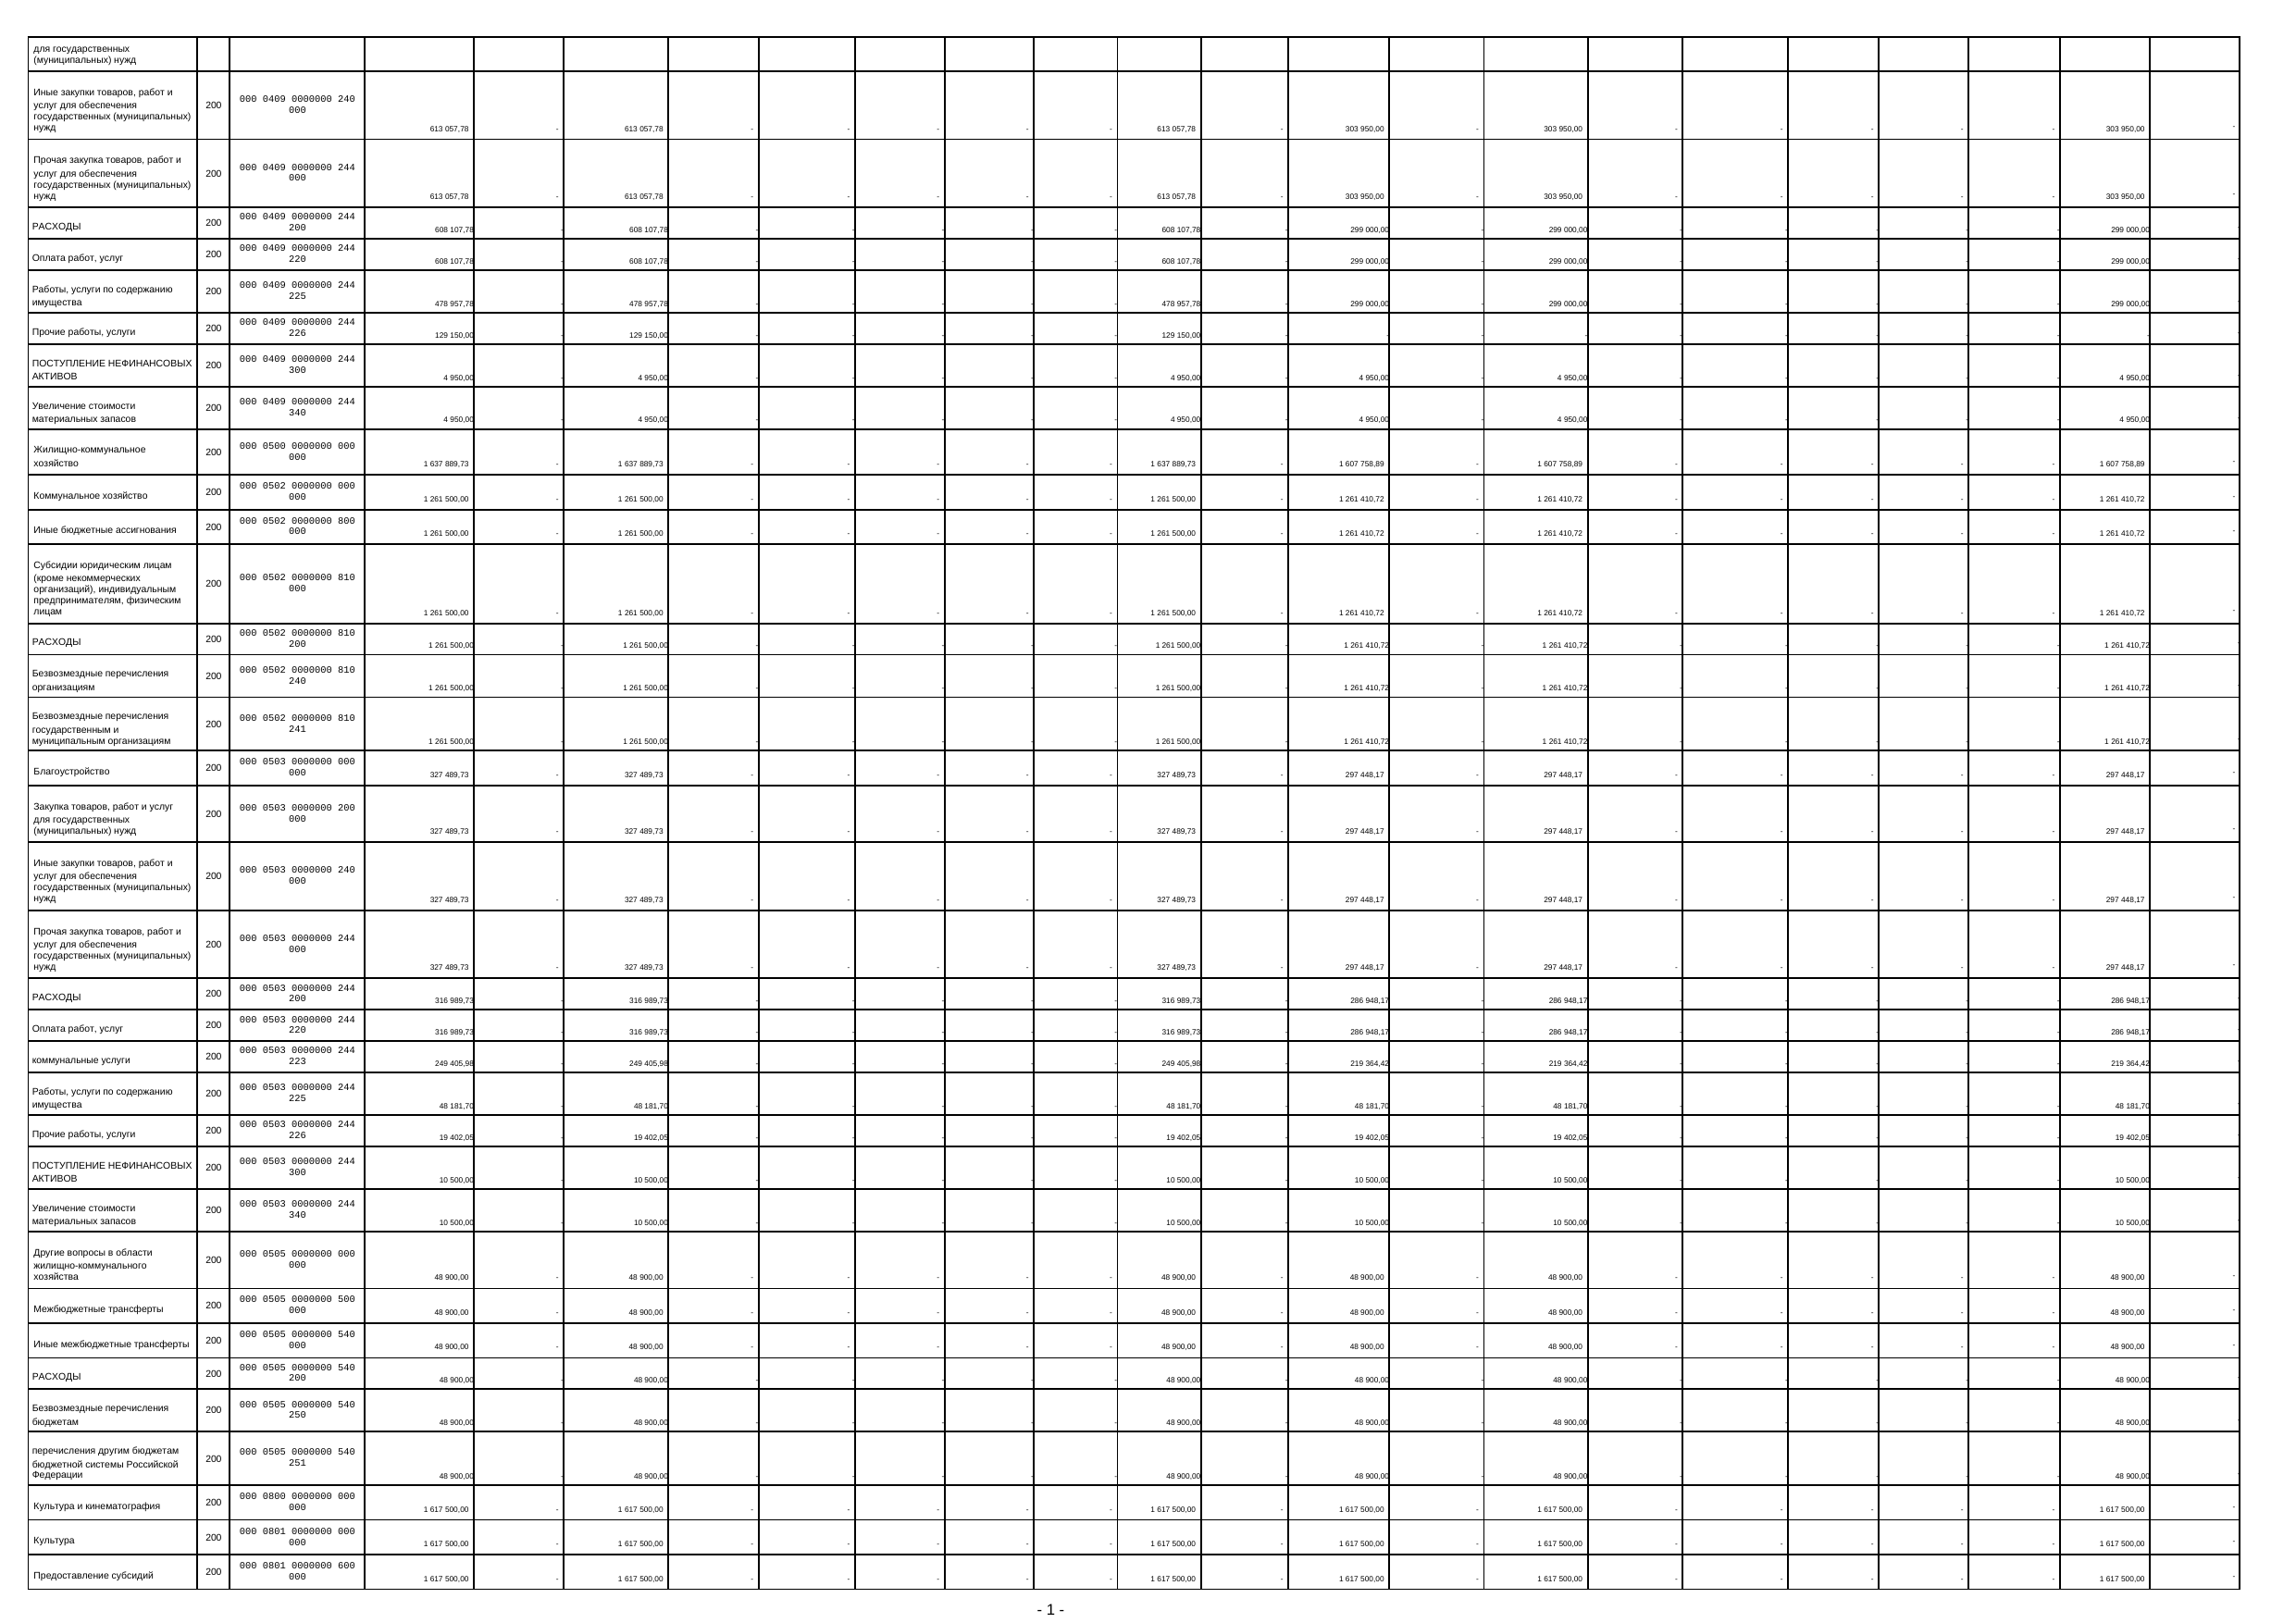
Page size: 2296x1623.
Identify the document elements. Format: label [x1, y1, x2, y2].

table_cell [1589, 1289, 1682, 1322]
table_cell [230, 751, 364, 785]
table_cell [29, 430, 196, 474]
table_cell [198, 208, 229, 238]
table_cell [29, 979, 196, 1009]
table_cell [1683, 38, 1787, 70]
table_cell [2151, 345, 2239, 386]
table_cell [1589, 208, 1682, 238]
table_cell [1035, 511, 1117, 543]
table_cell [856, 1116, 944, 1146]
table_cell [1589, 314, 1682, 343]
table_cell [565, 1073, 667, 1114]
table_cell [1289, 388, 1388, 428]
table_cell [1789, 430, 1878, 474]
table_cell [230, 511, 364, 543]
table_cell [1035, 345, 1117, 386]
table_cell [1484, 698, 1587, 750]
table_cell [230, 240, 364, 269]
table_cell [1289, 476, 1388, 509]
table_cell [2061, 1190, 2149, 1231]
table_cell [1118, 787, 1200, 841]
table_cell [1589, 388, 1682, 428]
table_cell [1289, 625, 1388, 654]
table_cell [1484, 271, 1587, 312]
table_cell [475, 140, 563, 206]
table_cell [1969, 208, 2059, 238]
table_cell [475, 1555, 563, 1589]
table_cell [475, 1520, 563, 1554]
table_cell [29, 1555, 196, 1589]
table_cell [1035, 1289, 1117, 1322]
table_cell [760, 1116, 854, 1146]
table_cell [1589, 787, 1682, 841]
table_cell [198, 1432, 229, 1484]
table_cell [366, 751, 473, 785]
table_cell [565, 72, 667, 139]
table_cell [475, 751, 563, 785]
table_cell [1390, 1289, 1483, 1322]
table_cell [1202, 625, 1287, 654]
table_cell [230, 1116, 364, 1146]
table_cell [565, 911, 667, 977]
table_cell [1880, 240, 1967, 269]
table_cell [856, 911, 944, 977]
table_cell [760, 655, 854, 697]
table_cell [1789, 911, 1878, 977]
table_cell [29, 1324, 196, 1357]
table_cell [2061, 314, 2149, 343]
table_cell [1484, 1042, 1587, 1072]
table_cell [2061, 1116, 2149, 1146]
table_cell [1789, 751, 1878, 785]
table_cell [856, 1390, 944, 1431]
table_cell [230, 1289, 364, 1322]
table_cell [230, 1432, 364, 1484]
table_cell [669, 476, 758, 509]
table_cell [2151, 979, 2239, 1009]
table_cell [2061, 1010, 2149, 1040]
table_cell [1202, 1073, 1287, 1114]
table_cell [230, 1520, 364, 1554]
table_cell [198, 72, 229, 139]
table_cell [565, 1520, 667, 1554]
table_cell [760, 1486, 854, 1519]
table_cell [1484, 1324, 1587, 1357]
table_cell [2151, 911, 2239, 977]
table_cell [1484, 388, 1587, 428]
table_cell [760, 1147, 854, 1188]
table_cell [669, 1010, 758, 1040]
table_cell [475, 72, 563, 139]
table_cell [198, 787, 229, 841]
table_cell [2151, 843, 2239, 910]
table_cell [366, 1486, 473, 1519]
table_cell [1589, 38, 1682, 70]
table_cell [669, 388, 758, 428]
table_cell [1880, 843, 1967, 910]
table_cell [565, 1042, 667, 1072]
table_cell [1880, 1289, 1967, 1322]
table_cell [1202, 1520, 1287, 1554]
table_cell [1969, 1116, 2059, 1146]
table_cell [669, 240, 758, 269]
table_cell [856, 1520, 944, 1554]
table_cell [1289, 140, 1388, 206]
table_cell [1880, 314, 1967, 343]
table_cell [1880, 345, 1967, 386]
table_cell [760, 1555, 854, 1589]
table_cell [856, 345, 944, 386]
table_cell [2151, 511, 2239, 543]
table_cell [760, 314, 854, 343]
table_cell [230, 655, 364, 697]
table_cell [2151, 1289, 2239, 1322]
table_cell [1880, 545, 1967, 623]
table_cell [1589, 140, 1682, 206]
table_cell [2151, 38, 2239, 70]
table_cell [856, 545, 944, 623]
table_cell [1589, 1390, 1682, 1431]
table_cell [1683, 698, 1787, 750]
table_cell [1969, 314, 2059, 343]
table_cell [366, 787, 473, 841]
table_cell [946, 1147, 1033, 1188]
table_cell [856, 1190, 944, 1231]
table_cell [1484, 345, 1587, 386]
table_cell [230, 545, 364, 623]
table_cell [760, 388, 854, 428]
table_cell [1390, 38, 1483, 70]
table_cell [1880, 625, 1967, 654]
table_cell [565, 208, 667, 238]
table_cell [2151, 240, 2239, 269]
table_cell [1390, 843, 1483, 910]
table_cell [2151, 1116, 2239, 1146]
table_cell [565, 388, 667, 428]
table_cell [1118, 271, 1200, 312]
table_cell [1589, 655, 1682, 697]
table_cell [230, 1042, 364, 1072]
table_cell [1683, 1555, 1787, 1589]
table_cell [1118, 751, 1200, 785]
table_cell [565, 1432, 667, 1484]
table_cell [29, 1233, 196, 1288]
table_cell [1202, 751, 1287, 785]
table_cell [366, 1116, 473, 1146]
table_cell [2061, 1358, 2149, 1388]
table_cell [1589, 698, 1682, 750]
table_cell [1589, 1147, 1682, 1188]
table_cell [1035, 140, 1117, 206]
table_cell [1118, 511, 1200, 543]
table_cell [2151, 1147, 2239, 1188]
table_cell [29, 345, 196, 386]
table_cell [1484, 787, 1587, 841]
table_cell [366, 625, 473, 654]
table_cell [1118, 655, 1200, 697]
table_cell [760, 271, 854, 312]
table_cell [856, 1073, 944, 1114]
table_cell [1035, 208, 1117, 238]
table_cell [366, 1555, 473, 1589]
table_cell [669, 271, 758, 312]
table_cell [475, 1233, 563, 1288]
table_cell [1789, 787, 1878, 841]
table_cell [1683, 208, 1787, 238]
table_cell [565, 545, 667, 623]
table_cell [1683, 314, 1787, 343]
table_cell [1880, 979, 1967, 1009]
table_cell [1880, 1324, 1967, 1357]
table_cell [230, 208, 364, 238]
table_cell [366, 1073, 473, 1114]
table_cell [1035, 787, 1117, 841]
table_cell [1118, 1486, 1200, 1519]
table_cell [230, 1486, 364, 1519]
table_cell [946, 314, 1033, 343]
table_cell [946, 1042, 1033, 1072]
table_cell [1035, 1432, 1117, 1484]
table_cell [1880, 1116, 1967, 1146]
table_cell [760, 1010, 854, 1040]
table_cell [366, 240, 473, 269]
table_cell [1289, 911, 1388, 977]
table_cell [1118, 314, 1200, 343]
table_cell [366, 545, 473, 623]
table_cell [1035, 38, 1117, 70]
table_cell [1880, 271, 1967, 312]
table_cell [1789, 1042, 1878, 1072]
table_cell [1202, 1190, 1287, 1231]
table_cell [1969, 625, 2059, 654]
table_cell [230, 140, 364, 206]
table_cell [1484, 1116, 1587, 1146]
table_cell [198, 911, 229, 977]
table_cell [1118, 698, 1200, 750]
table_cell [230, 1358, 364, 1388]
table_cell [760, 979, 854, 1009]
table_cell [1118, 208, 1200, 238]
table_cell [29, 1042, 196, 1072]
table_cell [1035, 1190, 1117, 1231]
table_cell [1484, 911, 1587, 977]
table_cell [29, 388, 196, 428]
table_cell [1202, 1432, 1287, 1484]
table_cell [946, 240, 1033, 269]
table_cell [29, 787, 196, 841]
table_cell [1035, 698, 1117, 750]
table_cell [1390, 271, 1483, 312]
table_cell [1390, 511, 1483, 543]
table_cell [198, 271, 229, 312]
table_cell [230, 843, 364, 910]
table_cell [856, 625, 944, 654]
table_cell [1118, 1073, 1200, 1114]
table_cell [2061, 1042, 2149, 1072]
table_cell [2061, 345, 2149, 386]
table_cell [1202, 430, 1287, 474]
table_cell [475, 1010, 563, 1040]
table_cell [1484, 240, 1587, 269]
table_cell [1202, 843, 1287, 910]
table_cell [1789, 1073, 1878, 1114]
table_cell [946, 751, 1033, 785]
table_cell [366, 140, 473, 206]
table_cell [1390, 1190, 1483, 1231]
table_cell [366, 1190, 473, 1231]
table_cell [1390, 787, 1483, 841]
table_cell [1289, 1324, 1388, 1357]
table_cell [475, 843, 563, 910]
table_cell [475, 1042, 563, 1072]
table_cell [1969, 1233, 2059, 1288]
table_cell [760, 345, 854, 386]
table_cell [1390, 140, 1483, 206]
table_cell [198, 1073, 229, 1114]
table_cell [1390, 655, 1483, 697]
table_cell [1484, 655, 1587, 697]
table_cell [230, 1073, 364, 1114]
table_cell [1035, 979, 1117, 1009]
table_cell [760, 625, 854, 654]
table_cell [1035, 430, 1117, 474]
table_cell [2061, 430, 2149, 474]
table_cell [1880, 72, 1967, 139]
table_cell [1118, 140, 1200, 206]
table_cell [669, 1555, 758, 1589]
table_cell [1118, 1010, 1200, 1040]
table_cell [1484, 1073, 1587, 1114]
table_cell [1880, 751, 1967, 785]
table_cell [1390, 979, 1483, 1009]
table_cell [1789, 345, 1878, 386]
table_cell [760, 1432, 854, 1484]
table_cell [1484, 140, 1587, 206]
table_cell [1390, 388, 1483, 428]
table_cell [1683, 1073, 1787, 1114]
table_cell [1118, 1190, 1200, 1231]
table_cell [2151, 787, 2239, 841]
table_cell [2151, 625, 2239, 654]
table_cell [29, 314, 196, 343]
table_cell [1202, 1555, 1287, 1589]
table_cell [669, 345, 758, 386]
table_cell [946, 545, 1033, 623]
table_cell [2151, 271, 2239, 312]
table_cell [1484, 1190, 1587, 1231]
table_cell [856, 430, 944, 474]
table_cell [1683, 430, 1787, 474]
table_cell [1880, 1233, 1967, 1288]
table_cell [475, 1289, 563, 1322]
table_cell [1390, 1010, 1483, 1040]
table_cell [366, 38, 473, 70]
table_cell [1969, 1010, 2059, 1040]
table_cell [1390, 751, 1483, 785]
table_cell [2151, 1358, 2239, 1388]
table_cell [475, 698, 563, 750]
table_cell [1683, 1486, 1787, 1519]
table_cell [1484, 625, 1587, 654]
table_cell [198, 843, 229, 910]
table_cell [1589, 1073, 1682, 1114]
table_cell [669, 1147, 758, 1188]
table_cell [1789, 843, 1878, 910]
table_cell [198, 979, 229, 1009]
table_cell [1202, 1233, 1287, 1288]
table_cell [1035, 1324, 1117, 1357]
table_cell [1289, 1147, 1388, 1188]
table_cell [946, 655, 1033, 697]
table_cell [1969, 1432, 2059, 1484]
table_cell [1880, 1010, 1967, 1040]
table_cell [198, 1358, 229, 1388]
table_cell [669, 545, 758, 623]
table_cell [1789, 1147, 1878, 1188]
table_cell [1589, 545, 1682, 623]
table_cell [669, 314, 758, 343]
table_cell [1390, 476, 1483, 509]
table_cell [198, 1116, 229, 1146]
table_cell [669, 698, 758, 750]
table_cell [856, 1147, 944, 1188]
table_cell [1789, 625, 1878, 654]
table_cell [1880, 208, 1967, 238]
table_cell [1484, 430, 1587, 474]
table_cell [565, 271, 667, 312]
table_cell [1390, 208, 1483, 238]
table_cell [1202, 72, 1287, 139]
table_cell [366, 1390, 473, 1431]
table_cell [1390, 1324, 1483, 1357]
table_cell [230, 314, 364, 343]
table_cell [1202, 698, 1287, 750]
table_cell [2151, 1073, 2239, 1114]
table_cell [669, 1486, 758, 1519]
table_cell [2151, 698, 2239, 750]
table_cell [230, 271, 364, 312]
table_cell [230, 1324, 364, 1357]
table_cell [366, 1358, 473, 1388]
table_cell [1683, 787, 1787, 841]
table_cell [198, 1324, 229, 1357]
table_cell [1589, 72, 1682, 139]
table_cell [856, 979, 944, 1009]
table_cell [1289, 751, 1388, 785]
table_cell [2240, 36, 2245, 1590]
table_cell [1035, 1390, 1117, 1431]
table_cell [2061, 751, 2149, 785]
table_cell [2151, 314, 2239, 343]
table_cell [1035, 1358, 1117, 1388]
table_cell [29, 655, 196, 697]
table_cell [1202, 1010, 1287, 1040]
table_cell [2061, 1555, 2149, 1589]
table_cell [1589, 240, 1682, 269]
table_cell [1118, 1555, 1200, 1589]
table_cell [1880, 140, 1967, 206]
table_cell [1969, 1390, 2059, 1431]
table_cell [1035, 72, 1117, 139]
table_cell [366, 1289, 473, 1322]
table_cell [1969, 1520, 2059, 1554]
table_cell [1880, 911, 1967, 977]
table_cell [565, 1486, 667, 1519]
table_cell [1202, 1390, 1287, 1431]
table_cell [565, 843, 667, 910]
table_cell [2151, 476, 2239, 509]
table_cell [760, 38, 854, 70]
table_cell [760, 1042, 854, 1072]
table_cell [1880, 698, 1967, 750]
table_cell [475, 208, 563, 238]
table_cell [1202, 314, 1287, 343]
table_cell [760, 1390, 854, 1431]
table_cell [565, 345, 667, 386]
table_cell [29, 511, 196, 543]
table_cell [2151, 1520, 2239, 1554]
table_cell [1589, 1190, 1682, 1231]
table_cell [1035, 1010, 1117, 1040]
table_cell [1683, 1147, 1787, 1188]
table_cell [565, 1233, 667, 1288]
table_cell [1289, 1190, 1388, 1231]
table_cell [1289, 655, 1388, 697]
table_cell [475, 1147, 563, 1188]
table_cell [565, 1289, 667, 1322]
table_cell [230, 38, 364, 70]
table_cell [1118, 911, 1200, 977]
table_cell [1289, 1042, 1388, 1072]
table_cell [366, 72, 473, 139]
table_cell [475, 1073, 563, 1114]
table_cell [1390, 1390, 1483, 1431]
table_cell [946, 1073, 1033, 1114]
table_cell [2151, 1555, 2239, 1589]
table_cell [1683, 979, 1787, 1009]
table_cell [565, 430, 667, 474]
table_cell [366, 476, 473, 509]
table_cell [1683, 1358, 1787, 1388]
table_cell [2061, 979, 2149, 1009]
table_cell [1118, 843, 1200, 910]
table_cell [1683, 1042, 1787, 1072]
table_cell [29, 240, 196, 269]
table_cell [1589, 1233, 1682, 1288]
table_cell [1484, 38, 1587, 70]
table_cell [198, 1520, 229, 1554]
table_cell [946, 1116, 1033, 1146]
table_cell [1880, 1520, 1967, 1554]
table_cell [1289, 1390, 1388, 1431]
table_cell [1484, 1520, 1587, 1554]
table_cell [2061, 1432, 2149, 1484]
table_cell [946, 430, 1033, 474]
table_cell [946, 208, 1033, 238]
table_cell [230, 979, 364, 1009]
table_cell [1589, 1324, 1682, 1357]
table_cell [1289, 1010, 1388, 1040]
table_cell [946, 979, 1033, 1009]
table_cell [1969, 911, 2059, 977]
table_cell [946, 1390, 1033, 1431]
table_cell [565, 1324, 667, 1357]
table_cell [1589, 1486, 1682, 1519]
table_cell [946, 38, 1033, 70]
table_cell [1202, 345, 1287, 386]
table_cell [29, 72, 196, 139]
table_cell [669, 655, 758, 697]
table_cell [1789, 72, 1878, 139]
table_cell [475, 1390, 563, 1431]
table_cell [1969, 511, 2059, 543]
table_cell [1202, 979, 1287, 1009]
table_cell [856, 240, 944, 269]
table_cell [946, 698, 1033, 750]
table_cell [669, 1390, 758, 1431]
table_cell [198, 1289, 229, 1322]
table_cell [1202, 240, 1287, 269]
table_cell [1484, 314, 1587, 343]
table_cell [198, 140, 229, 206]
table_cell [366, 271, 473, 312]
table_cell [1035, 314, 1117, 343]
table_cell [1390, 1358, 1483, 1388]
table_cell [1683, 388, 1787, 428]
table_cell [1789, 1486, 1878, 1519]
table_cell [475, 625, 563, 654]
table_cell [1683, 511, 1787, 543]
table_cell [1484, 1233, 1587, 1288]
table_cell [1202, 1147, 1287, 1188]
table_cell [565, 1190, 667, 1231]
table_cell [760, 240, 854, 269]
table_cell [1289, 430, 1388, 474]
table_cell [1880, 1432, 1967, 1484]
table_cell [946, 476, 1033, 509]
table_cell [2151, 1432, 2239, 1484]
table_cell [2061, 511, 2149, 543]
table_cell [1035, 1555, 1117, 1589]
table_cell [856, 1233, 944, 1288]
table_cell [1789, 1190, 1878, 1231]
table_cell [1683, 345, 1787, 386]
table_cell [2151, 1233, 2239, 1288]
table_cell [669, 38, 758, 70]
table_cell [1390, 1073, 1483, 1114]
table_cell [1289, 979, 1388, 1009]
table_cell [1880, 1190, 1967, 1231]
table_cell [2151, 430, 2239, 474]
table_cell [760, 430, 854, 474]
table_cell [366, 1010, 473, 1040]
table_cell [1202, 787, 1287, 841]
table_cell [1035, 1116, 1117, 1146]
table_cell [1484, 843, 1587, 910]
table_cell [230, 430, 364, 474]
table_cell [366, 1147, 473, 1188]
table_cell [1880, 511, 1967, 543]
table_cell [1789, 1233, 1878, 1288]
table_cell [1683, 476, 1787, 509]
table_cell [1390, 698, 1483, 750]
table_cell [856, 314, 944, 343]
table_cell [1390, 1116, 1483, 1146]
table_cell [1589, 476, 1682, 509]
table_cell [2061, 787, 2149, 841]
table_cell [1289, 1520, 1388, 1554]
table_cell [366, 1432, 473, 1484]
table_cell [760, 511, 854, 543]
table_cell [1880, 1042, 1967, 1072]
table_cell [1289, 545, 1388, 623]
table_cell [1683, 655, 1787, 697]
table_cell [760, 698, 854, 750]
table_cell [2151, 751, 2239, 785]
table_cell [1589, 1042, 1682, 1072]
table_cell [1789, 208, 1878, 238]
table_cell [29, 1147, 196, 1188]
table_cell [1880, 1486, 1967, 1519]
table_cell [1289, 1358, 1388, 1388]
table_cell [1683, 1116, 1787, 1146]
table_cell [1289, 787, 1388, 841]
table_cell [946, 1486, 1033, 1519]
table_cell [565, 140, 667, 206]
table_cell [230, 625, 364, 654]
table_cell [669, 72, 758, 139]
table_cell [2151, 208, 2239, 238]
table_cell [1289, 1486, 1388, 1519]
table_cell [2061, 911, 2149, 977]
table_cell [1589, 911, 1682, 977]
table_cell [856, 511, 944, 543]
table_cell [1789, 979, 1878, 1009]
table_cell [1789, 1116, 1878, 1146]
table_cell [565, 655, 667, 697]
table_cell [1484, 1486, 1587, 1519]
table_cell [856, 476, 944, 509]
table_cell [29, 476, 196, 509]
table_cell [1683, 1390, 1787, 1431]
table_cell [366, 843, 473, 910]
table_cell [565, 314, 667, 343]
table_cell [1683, 1520, 1787, 1554]
table_cell [1118, 1289, 1200, 1322]
table_cell [1589, 843, 1682, 910]
table_cell [1118, 1324, 1200, 1357]
table_cell [856, 1324, 944, 1357]
table_cell [1683, 1324, 1787, 1357]
table_cell [29, 38, 196, 70]
table_cell [1880, 1073, 1967, 1114]
table_cell [2151, 545, 2239, 623]
table_cell [856, 38, 944, 70]
table_cell [29, 751, 196, 785]
table_cell [1289, 208, 1388, 238]
table_cell [1390, 1432, 1483, 1484]
table_cell [2061, 388, 2149, 428]
table_cell [1969, 1042, 2059, 1072]
table_cell [856, 843, 944, 910]
table_cell [198, 625, 229, 654]
table_cell [475, 476, 563, 509]
table_cell [1789, 1390, 1878, 1431]
table_cell [1880, 655, 1967, 697]
table_cell [1118, 1358, 1200, 1388]
table_cell [946, 1432, 1033, 1484]
table_cell [1390, 625, 1483, 654]
table_cell [198, 545, 229, 623]
table_cell [565, 240, 667, 269]
table_cell [475, 979, 563, 1009]
table_cell [366, 1233, 473, 1288]
table_cell [1035, 751, 1117, 785]
table_cell [1969, 140, 2059, 206]
table_cell [1484, 545, 1587, 623]
table_cell [946, 1358, 1033, 1388]
table_cell [366, 655, 473, 697]
table_cell [1289, 1116, 1388, 1146]
table_cell [946, 843, 1033, 910]
table_cell [1589, 1432, 1682, 1484]
table_cell [230, 1010, 364, 1040]
table_cell [230, 476, 364, 509]
table_cell [2061, 1486, 2149, 1519]
table_cell [198, 314, 229, 343]
table_cell [1969, 751, 2059, 785]
table_cell [1969, 388, 2059, 428]
table_cell [230, 345, 364, 386]
table_cell [2151, 1324, 2239, 1357]
table_cell [565, 1358, 667, 1388]
table_cell [946, 1289, 1033, 1322]
table_cell [669, 1042, 758, 1072]
table_cell [565, 1116, 667, 1146]
table_cell [1789, 240, 1878, 269]
table_cell [1289, 1073, 1388, 1114]
table_cell [669, 1233, 758, 1288]
table_cell [669, 430, 758, 474]
table_cell [198, 511, 229, 543]
table_cell [1202, 1289, 1287, 1322]
table_cell [1390, 345, 1483, 386]
table_cell [1969, 271, 2059, 312]
table_cell [29, 843, 196, 910]
table_cell [565, 1010, 667, 1040]
table_cell [565, 38, 667, 70]
table_cell [856, 1042, 944, 1072]
table_cell [946, 1190, 1033, 1231]
table_cell [1880, 1147, 1967, 1188]
table_cell [366, 1042, 473, 1072]
table_cell [946, 345, 1033, 386]
table_cell [1118, 1147, 1200, 1188]
table_cell [1035, 911, 1117, 977]
table_cell [366, 698, 473, 750]
table_cell [1035, 1233, 1117, 1288]
table_cell [2061, 1073, 2149, 1114]
table_cell [1683, 1233, 1787, 1288]
table_cell [1683, 1432, 1787, 1484]
table_cell [2061, 698, 2149, 750]
table_cell [2151, 1190, 2239, 1231]
table_cell [946, 1324, 1033, 1357]
table_cell [1484, 1289, 1587, 1322]
table_cell [1118, 38, 1200, 70]
table_cell [1202, 1116, 1287, 1146]
table_cell [1035, 655, 1117, 697]
table_cell [760, 545, 854, 623]
table_cell [760, 843, 854, 910]
table_cell [760, 1233, 854, 1288]
table_cell [1589, 511, 1682, 543]
table_cell [1969, 655, 2059, 697]
table_cell [230, 698, 364, 750]
table_cell [2061, 655, 2149, 697]
table_cell [1969, 430, 2059, 474]
table_cell [1202, 655, 1287, 697]
table_cell [669, 911, 758, 977]
table_cell [1118, 476, 1200, 509]
table_cell [198, 1486, 229, 1519]
table_cell [1202, 271, 1287, 312]
table_cell [1390, 1147, 1483, 1188]
table_cell [2061, 1233, 2149, 1288]
table_cell [2061, 625, 2149, 654]
table_cell [198, 1042, 229, 1072]
table_cell [669, 1520, 758, 1554]
table_cell [1202, 1324, 1287, 1357]
table_cell [1390, 911, 1483, 977]
table_cell [1969, 38, 2059, 70]
table_cell [1789, 271, 1878, 312]
table_cell [1789, 1010, 1878, 1040]
table_cell [1202, 1042, 1287, 1072]
table_cell [856, 208, 944, 238]
table_cell [760, 1073, 854, 1114]
table_cell [198, 698, 229, 750]
table_cell [1202, 208, 1287, 238]
table_cell [669, 1324, 758, 1357]
table_cell [198, 38, 229, 70]
table_cell [230, 1390, 364, 1431]
table_cell [230, 1147, 364, 1188]
table_cell [1589, 979, 1682, 1009]
table_cell [198, 655, 229, 697]
table_cell [946, 271, 1033, 312]
table_cell [475, 655, 563, 697]
table_cell [856, 751, 944, 785]
table_cell [2061, 271, 2149, 312]
table_cell [230, 911, 364, 977]
table_cell [760, 140, 854, 206]
table_cell [475, 1190, 563, 1231]
table_cell [856, 72, 944, 139]
table_cell [1484, 1147, 1587, 1188]
table_cell [1035, 1147, 1117, 1188]
table_cell [946, 625, 1033, 654]
table_cell [1484, 511, 1587, 543]
table_cell [1202, 1486, 1287, 1519]
table_cell [565, 1147, 667, 1188]
table_cell [1035, 843, 1117, 910]
table_cell [1390, 1555, 1483, 1589]
table_cell [1118, 1116, 1200, 1146]
table_cell [2061, 545, 2149, 623]
table_cell [1969, 979, 2059, 1009]
table_cell [1880, 38, 1967, 70]
table_cell [1390, 240, 1483, 269]
table_cell [1484, 1010, 1587, 1040]
table_cell [669, 208, 758, 238]
table_cell [29, 208, 196, 238]
table_cell [565, 751, 667, 785]
table_cell [2151, 72, 2239, 139]
table_cell [29, 1116, 196, 1146]
table_cell [1118, 979, 1200, 1009]
table_cell [1118, 388, 1200, 428]
table_cell [230, 72, 364, 139]
table_cell [760, 751, 854, 785]
table_cell [1789, 1289, 1878, 1322]
table_cell [475, 545, 563, 623]
table_cell [2151, 1010, 2239, 1040]
table_cell [230, 1190, 364, 1231]
table_cell [669, 843, 758, 910]
table_cell [29, 545, 196, 623]
table_cell [1880, 388, 1967, 428]
table_cell [1789, 1358, 1878, 1388]
table_cell [1118, 1390, 1200, 1431]
table_cell [475, 1432, 563, 1484]
table_cell [565, 979, 667, 1009]
table_cell [1118, 1432, 1200, 1484]
table_cell [366, 1324, 473, 1357]
table_cell [198, 751, 229, 785]
table_cell [475, 240, 563, 269]
table_cell [856, 655, 944, 697]
table_cell [230, 787, 364, 841]
table_cell [946, 72, 1033, 139]
table_cell [1683, 1190, 1787, 1231]
table_cell [1202, 38, 1287, 70]
table_cell [760, 1289, 854, 1322]
table_cell [2061, 1520, 2149, 1554]
table_cell [565, 787, 667, 841]
table_cell [669, 979, 758, 1009]
table_cell [1683, 1010, 1787, 1040]
table_cell [856, 140, 944, 206]
table_cell [946, 388, 1033, 428]
table_cell [29, 698, 196, 750]
table_cell [856, 1010, 944, 1040]
table_cell [1880, 1358, 1967, 1388]
table_cell [475, 345, 563, 386]
table_cell [1880, 1390, 1967, 1431]
table_cell [230, 388, 364, 428]
table_cell [1118, 545, 1200, 623]
table_cell [198, 388, 229, 428]
table_cell [856, 1432, 944, 1484]
table_cell [1390, 545, 1483, 623]
table_cell [29, 625, 196, 654]
table_cell [1589, 1010, 1682, 1040]
table_cell [1118, 1520, 1200, 1554]
table_cell [1969, 1358, 2059, 1388]
table_cell [1035, 625, 1117, 654]
table_cell [669, 1116, 758, 1146]
table_cell [475, 1486, 563, 1519]
table_cell [1035, 1042, 1117, 1072]
table_cell [856, 388, 944, 428]
table_cell [1880, 787, 1967, 841]
table_cell [1589, 1520, 1682, 1554]
table_cell [1969, 1073, 2059, 1114]
table_cell [1035, 476, 1117, 509]
table_cell [1969, 1147, 2059, 1188]
table_cell [29, 1190, 196, 1231]
table_cell [29, 1390, 196, 1431]
table_cell [2151, 655, 2239, 697]
table_cell [1589, 1116, 1682, 1146]
table_cell [1289, 1432, 1388, 1484]
table_cell [475, 787, 563, 841]
table_cell [1969, 1324, 2059, 1357]
table_cell [1484, 979, 1587, 1009]
table_cell [1289, 1555, 1388, 1589]
table_cell [198, 1190, 229, 1231]
table_cell [1589, 625, 1682, 654]
table_cell [1789, 140, 1878, 206]
table_cell [565, 1390, 667, 1431]
table_cell [475, 430, 563, 474]
table_cell [29, 1432, 196, 1484]
table_cell [475, 388, 563, 428]
table_cell [565, 476, 667, 509]
table_cell [1484, 1358, 1587, 1388]
table_cell [1202, 476, 1287, 509]
table_cell [1789, 1520, 1878, 1554]
table_cell [475, 911, 563, 977]
table_cell [1683, 911, 1787, 977]
table_cell [669, 140, 758, 206]
table_cell [475, 1116, 563, 1146]
table_cell [1789, 38, 1878, 70]
table_cell [1969, 843, 2059, 910]
table_cell [1589, 345, 1682, 386]
table_cell [1035, 1520, 1117, 1554]
table_cell [1484, 751, 1587, 785]
table_cell [1202, 911, 1287, 977]
table_cell [1390, 1520, 1483, 1554]
table_cell [475, 271, 563, 312]
table_cell [1683, 625, 1787, 654]
table_cell [198, 476, 229, 509]
table_cell [760, 1520, 854, 1554]
table_cell [1969, 545, 2059, 623]
table_cell [1035, 271, 1117, 312]
table_cell [366, 911, 473, 977]
table_cell [1969, 240, 2059, 269]
table_cell [946, 1520, 1033, 1554]
table_cell [198, 1390, 229, 1431]
table_cell [669, 787, 758, 841]
table_cell [2061, 208, 2149, 238]
table_cell [2061, 140, 2149, 206]
table_cell [1969, 1190, 2059, 1231]
table_cell [366, 208, 473, 238]
table_cell [1390, 1486, 1483, 1519]
table_cell [198, 1147, 229, 1188]
table_cell [1484, 1555, 1587, 1589]
table_cell [1589, 1358, 1682, 1388]
table_cell [1118, 72, 1200, 139]
table_cell [2151, 1042, 2239, 1072]
table_cell [1289, 38, 1388, 70]
table_cell [1969, 476, 2059, 509]
table_cell [1683, 72, 1787, 139]
table_cell [366, 979, 473, 1009]
table_cell [198, 1555, 229, 1589]
table_cell [1289, 511, 1388, 543]
table_cell [1202, 511, 1287, 543]
table_cell [2061, 38, 2149, 70]
table_cell [856, 698, 944, 750]
table_cell [760, 787, 854, 841]
table_cell [760, 1324, 854, 1357]
table_cell [1969, 698, 2059, 750]
table_cell [669, 751, 758, 785]
table_cell [475, 314, 563, 343]
table_cell [1683, 271, 1787, 312]
table_cell [29, 911, 196, 977]
table_cell [669, 1190, 758, 1231]
table_cell [29, 1073, 196, 1114]
table_cell [1589, 430, 1682, 474]
table_cell [366, 345, 473, 386]
table_cell [198, 1010, 229, 1040]
table_cell [1969, 1555, 2059, 1589]
table_cell [1035, 240, 1117, 269]
table_cell [1589, 271, 1682, 312]
table_cell [1789, 1324, 1878, 1357]
table_cell [29, 1358, 196, 1388]
table_cell [29, 1486, 196, 1519]
table_cell [1289, 843, 1388, 910]
table_cell [856, 787, 944, 841]
table_cell [1035, 388, 1117, 428]
table_cell [2151, 1486, 2239, 1519]
table_cell [1202, 388, 1287, 428]
table_cell [1789, 655, 1878, 697]
table_cell [230, 1555, 364, 1589]
table_cell [230, 1233, 364, 1288]
table_cell [2151, 1390, 2239, 1431]
table_cell [946, 140, 1033, 206]
table_cell [1202, 545, 1287, 623]
table_cell [760, 476, 854, 509]
table_cell [1390, 72, 1483, 139]
table_cell [475, 1358, 563, 1388]
table_cell [2061, 72, 2149, 139]
table_cell [1880, 1555, 1967, 1589]
table_cell [1289, 240, 1388, 269]
table_cell [1789, 476, 1878, 509]
table_cell [2061, 1147, 2149, 1188]
table_cell [29, 140, 196, 206]
table_cell [29, 1289, 196, 1322]
table_cell [946, 911, 1033, 977]
table_cell [475, 1324, 563, 1357]
table_cell [1390, 1233, 1483, 1288]
table_cell [1589, 1555, 1682, 1589]
table_cell [1484, 72, 1587, 139]
table_cell [1683, 843, 1787, 910]
table_cell [946, 787, 1033, 841]
table_cell [475, 511, 563, 543]
table_cell [565, 625, 667, 654]
table_cell [1683, 240, 1787, 269]
table_cell [1484, 1390, 1587, 1431]
table_cell [669, 511, 758, 543]
table_cell [856, 271, 944, 312]
table_cell [1789, 314, 1878, 343]
table_cell [565, 511, 667, 543]
table_cell [946, 1010, 1033, 1040]
table_cell [1202, 1358, 1287, 1388]
table_cell [856, 1555, 944, 1589]
table_cell [760, 1190, 854, 1231]
table_cell [1969, 345, 2059, 386]
table_cell [1484, 1432, 1587, 1484]
table_cell [1969, 1289, 2059, 1322]
table_cell [1683, 545, 1787, 623]
table_cell [760, 1358, 854, 1388]
table_cell [1118, 430, 1200, 474]
table_cell [1289, 698, 1388, 750]
table_cell [1789, 545, 1878, 623]
table_cell [2061, 476, 2149, 509]
table_cell [366, 511, 473, 543]
table_cell [2151, 388, 2239, 428]
table_cell [198, 1233, 229, 1288]
table_cell [1789, 388, 1878, 428]
table_cell [1118, 345, 1200, 386]
table_cell [1390, 430, 1483, 474]
table_cell [669, 1073, 758, 1114]
table_cell [565, 698, 667, 750]
table_cell [1118, 1042, 1200, 1072]
table_cell [2061, 1289, 2149, 1322]
table_cell [1880, 430, 1967, 474]
table_cell [1289, 345, 1388, 386]
table_cell [1118, 240, 1200, 269]
table_cell [1880, 476, 1967, 509]
table_cell [198, 345, 229, 386]
table_cell [2061, 843, 2149, 910]
table_cell [475, 38, 563, 70]
table_cell [1289, 271, 1388, 312]
table_cell [946, 1555, 1033, 1589]
table_cell [1484, 208, 1587, 238]
table_cell [1390, 314, 1483, 343]
table_cell [2061, 1390, 2149, 1431]
table_cell [366, 314, 473, 343]
table_cell [1289, 72, 1388, 139]
table_cell [856, 1289, 944, 1322]
table_cell [1202, 140, 1287, 206]
table_cell [760, 208, 854, 238]
table_cell [856, 1358, 944, 1388]
table_cell [198, 430, 229, 474]
table_cell [1789, 1432, 1878, 1484]
table_cell [1969, 72, 2059, 139]
table_cell [1789, 1555, 1878, 1589]
table_cell [1683, 140, 1787, 206]
table_cell [760, 911, 854, 977]
table_cell [1035, 545, 1117, 623]
table_cell [1289, 314, 1388, 343]
table_cell [366, 388, 473, 428]
table_cell [1289, 1289, 1388, 1322]
table_cell [1289, 1233, 1388, 1288]
table_cell [366, 430, 473, 474]
table_cell [2061, 240, 2149, 269]
table_cell [366, 1520, 473, 1554]
table_cell [29, 1010, 196, 1040]
table_cell [1484, 476, 1587, 509]
table_cell [565, 1555, 667, 1589]
table_cell [198, 240, 229, 269]
table_cell [2061, 1324, 2149, 1357]
table_cell [669, 625, 758, 654]
table_cell [946, 1233, 1033, 1288]
table_cell [760, 72, 854, 139]
table_cell [29, 271, 196, 312]
table_cell [29, 1520, 196, 1554]
table_cell [1589, 751, 1682, 785]
table_cell [1683, 1289, 1787, 1322]
table_cell [669, 1432, 758, 1484]
table_cell [2151, 140, 2239, 206]
table_cell [1035, 1486, 1117, 1519]
table_cell [1683, 751, 1787, 785]
table_cell [1035, 1073, 1117, 1114]
table_cell [1390, 1042, 1483, 1072]
table_cell [1789, 511, 1878, 543]
table_cell [856, 1486, 944, 1519]
table_cell [1118, 1233, 1200, 1288]
table_cell [669, 1358, 758, 1388]
table_cell [1969, 1486, 2059, 1519]
table_cell [946, 511, 1033, 543]
table_cell [1118, 625, 1200, 654]
table_cell [1789, 698, 1878, 750]
table_cell [1969, 787, 2059, 841]
table_cell [669, 1289, 758, 1322]
